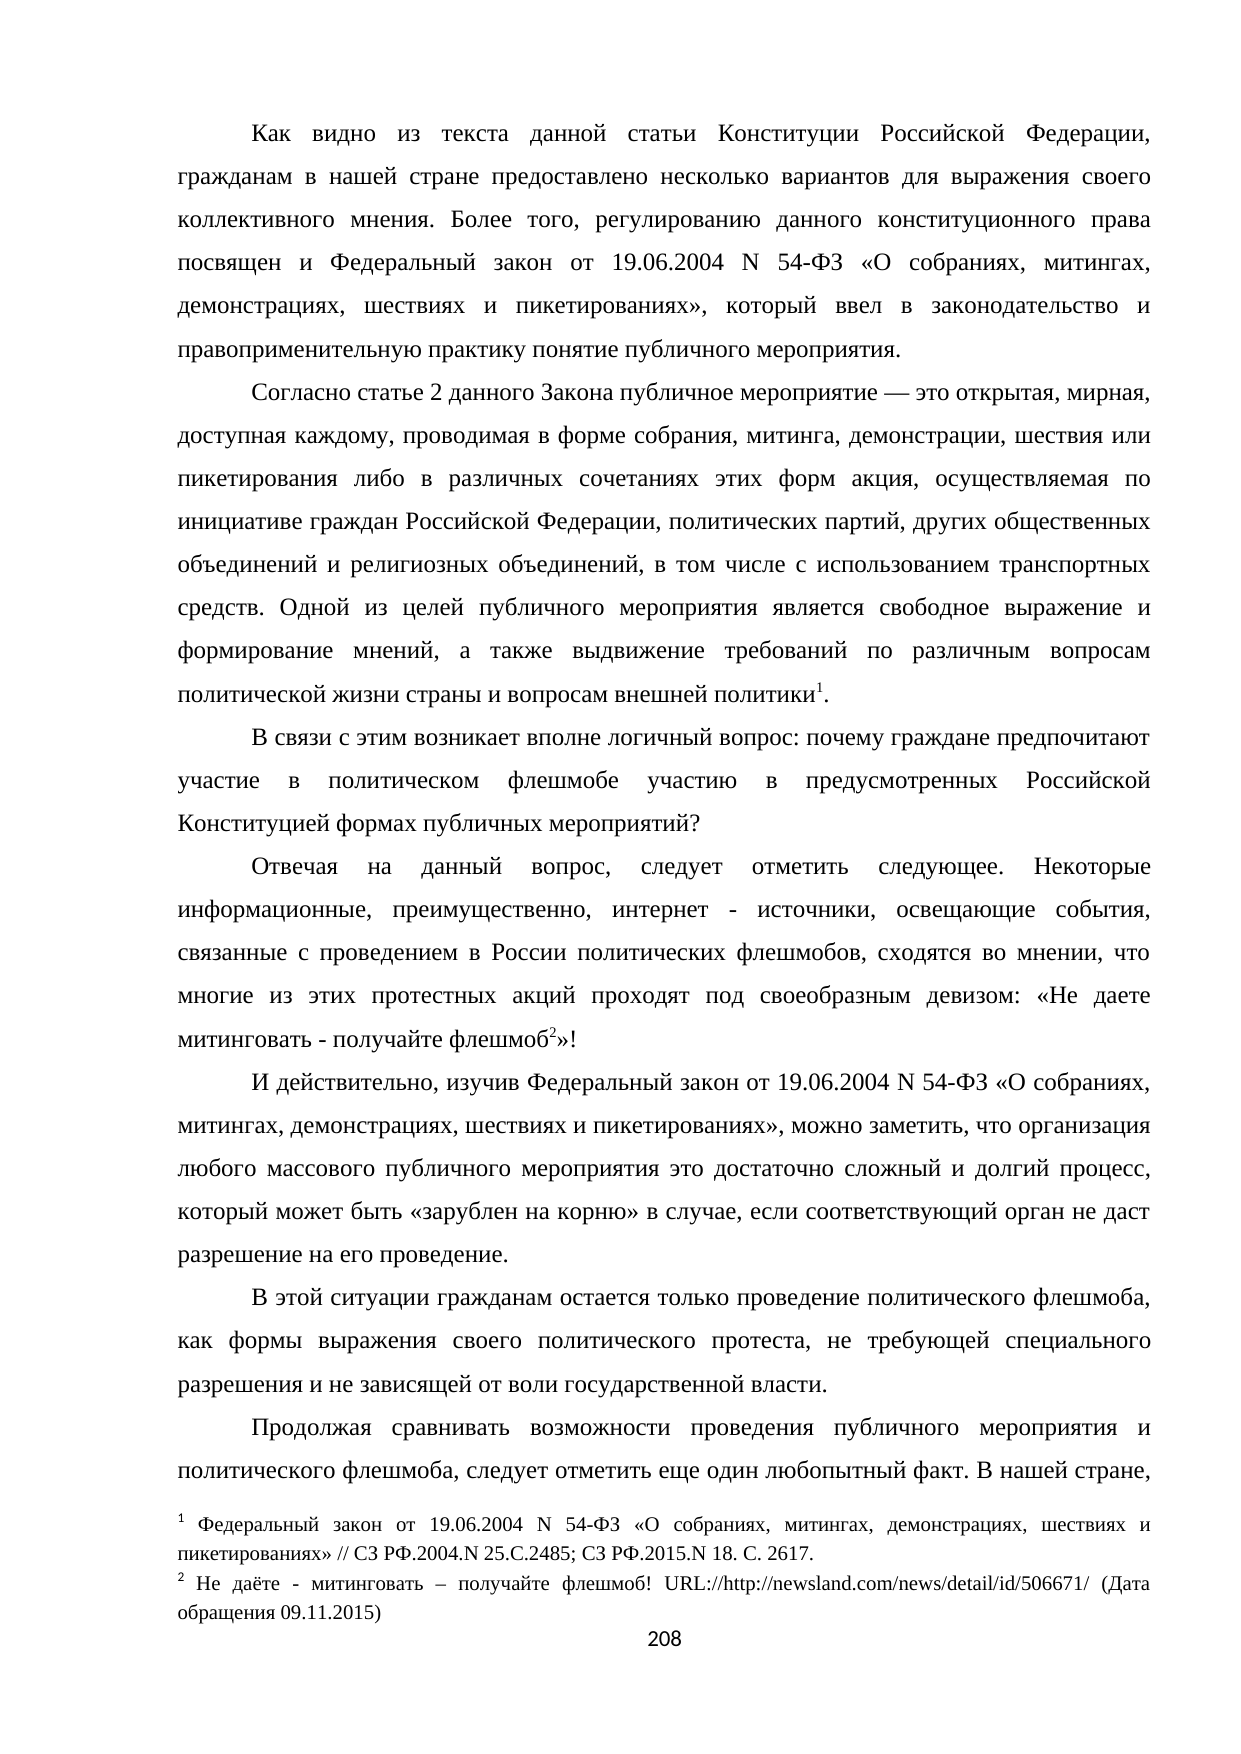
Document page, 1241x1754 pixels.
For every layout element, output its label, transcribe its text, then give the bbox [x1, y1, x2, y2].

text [177, 1412, 1152, 1484]
text В этой ситуации гражданам остается только проведение политического флешмоба, как формы выражения своего политического протеста, не требующей специального разрешения и не зависящей от воли государственной власти. [177, 1282, 1152, 1397]
text Согласно статье 2 данного Закона публичное мероприятие — это открытая, мирная, доступная каждому, проводимая в форме собрания, митинга, демонстрации, шествия или пикетирования либо в различных сочетаниях этих форм акция, осуществляемая по инициативе граждан Российской Федерации, политических партий, других общественных объединений и религиозных объединений, в том числе с использованием транспортных средств. Одной из целей публичного мероприятия является свободное выражение и формирование мнений, а также выдвижение требований по различным вопросам политической жизни страны и вопросам внешней политики. [177, 377, 1152, 707]
text И действительно, изучив Федеральный закон от 19.06.2004 N 54-ФЗ «О собраниях, митингах, демонстрациях, шествиях и пикетированиях», можно заметить, что организация любого массового публичного мероприятия это достаточно сложный и долгий процесс, который может быть «зарублен на корню» в случае, если соответствующий орган не даст разрешение на его проведение. [177, 1067, 1152, 1268]
text Как видно из текста данной статьи Конституции Российской Федерации, гражданам в нашей стране предоставлено несколько вариантов для выражения своего коллективного мнения. Более того, регулированию данного конституционного права посвящен и Федеральный закон от 19.06.2004 N 54-ФЗ «О собраниях, митингах, демонстрациях, шествиях и пикетированиях», который ввел в законодательство и правоприменительную практику понятие публичного мероприятия. [177, 118, 1152, 362]
text Отвечая на данный вопрос, следует отметить следующее. Некоторые информационные, преимущественно, интернет - источники, освещающие события, связанные с проведением в России политических флешмобов, сходятся во мнении, что многие из этих протестных акций проходят под своеобразным девизом: «Не даете митинговать - получайте флешмоб»! [177, 851, 1152, 1052]
text В связи с этим возникает вполне логичный вопрос: почему граждане предпочитают участие в политическом флешмобе участию в предусмотренных Российской Конституцией формах публичных мероприятий? [177, 722, 1152, 837]
